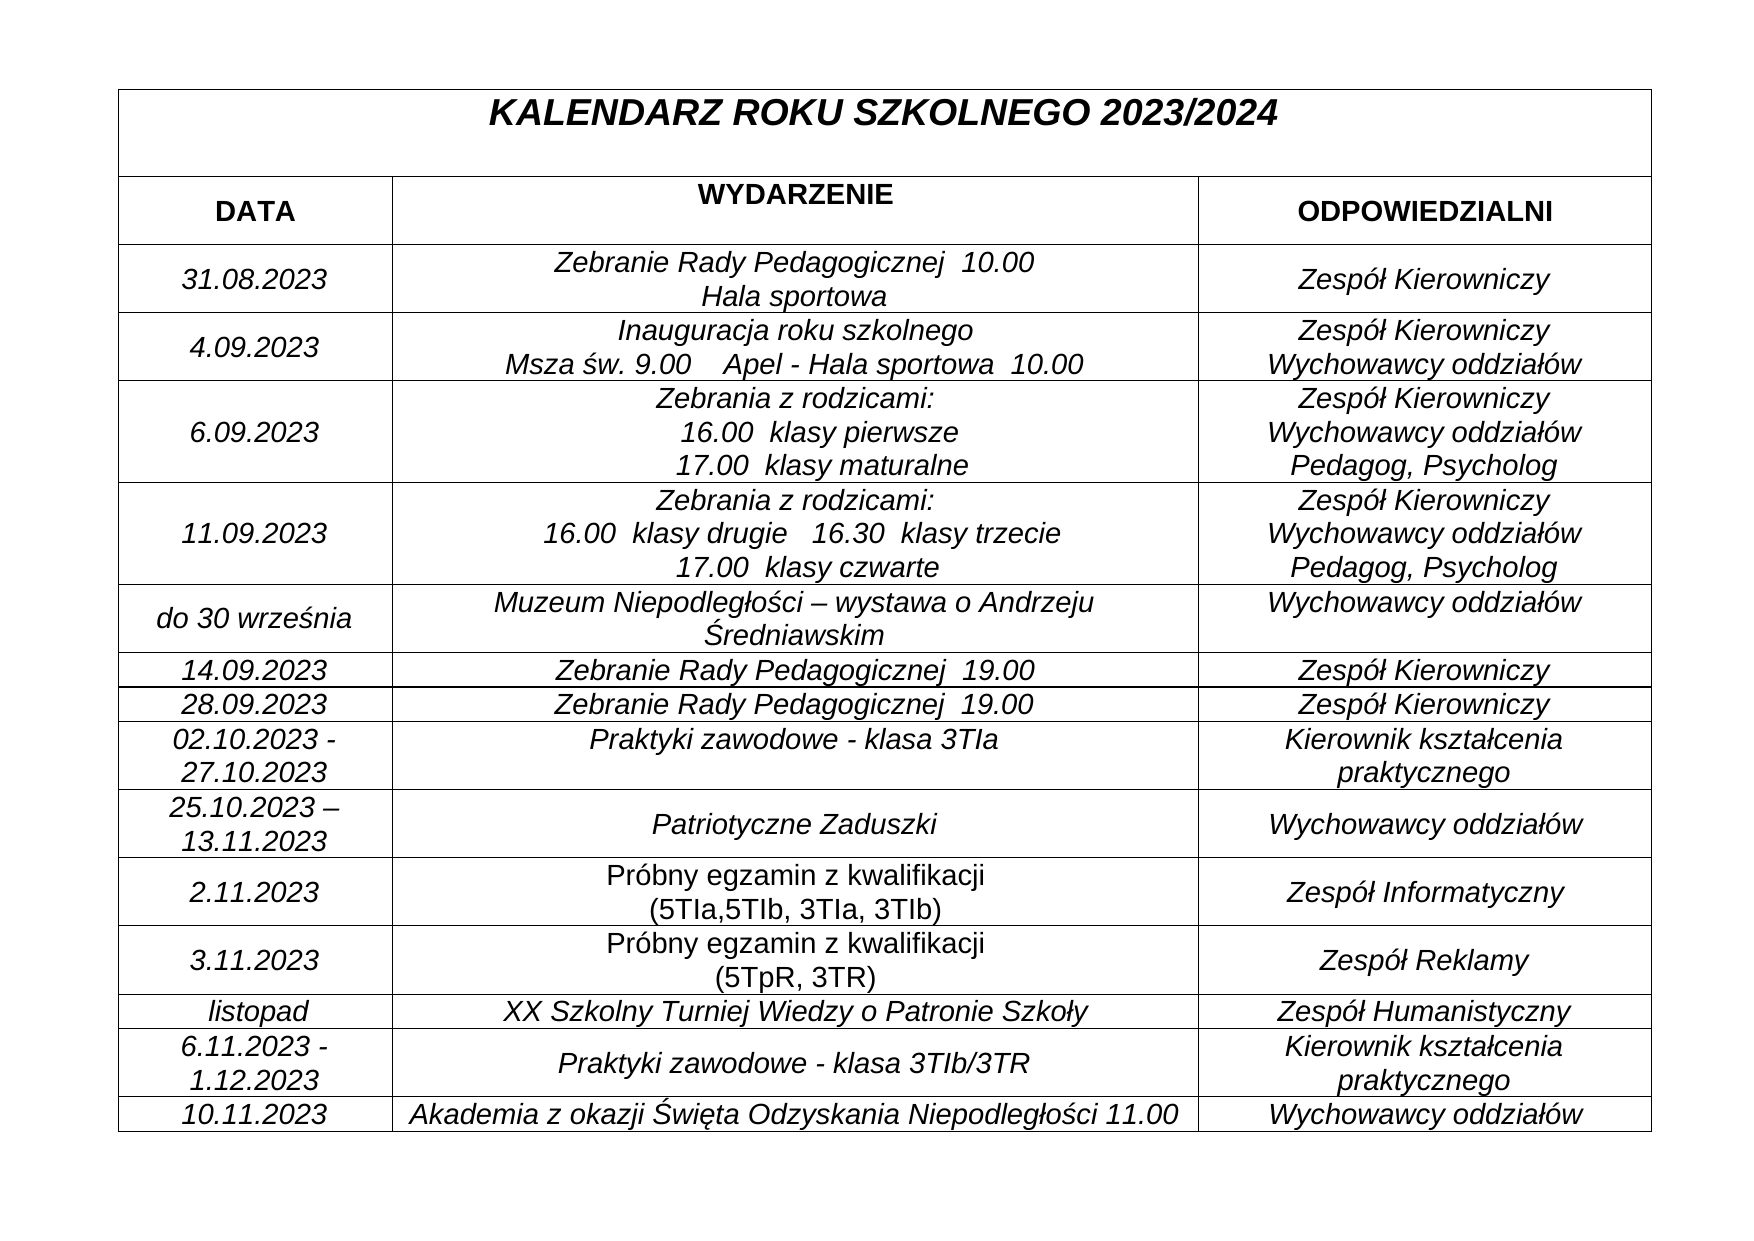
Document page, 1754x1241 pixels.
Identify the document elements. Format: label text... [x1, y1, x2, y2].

table_cell Zespół Humanistyczny [1199, 995, 1651, 1028]
table_cell Inauguracja roku szkolnego Msza św. 9.00 Apel - Hala sportowa 10.00 [393, 313, 1198, 380]
table_cell Zebrania z rodzicami: 16.00 klasy pierwsze 17.00 klasy maturalne [393, 381, 1198, 482]
table_cell Zespół Kierowniczy [1199, 653, 1651, 686]
table_cell Próbny egzamin z kwalifikacji (5TpR, 3TR) [393, 926, 1198, 993]
table_cell 6.11.2023 - 1.12.2023 [119, 1029, 392, 1096]
table_cell 25.10.2023 – 13.11.2023 [119, 790, 392, 857]
table_cell Zespół Kierowniczy [1199, 245, 1651, 312]
table_cell 4.09.2023 [119, 313, 392, 380]
table_cell DATA [119, 177, 392, 244]
table_cell 6.09.2023 [119, 381, 392, 482]
table_cell XX Szkolny Turniej Wiedzy o Patronie Szkoły [393, 995, 1198, 1028]
table_cell 3.11.2023 [119, 926, 392, 993]
table_cell Wychowawcy oddziałów [1199, 790, 1651, 857]
table_cell Zebranie Rady Pedagogicznej 10.00 Hala sportowa [393, 245, 1198, 312]
table_cell Zespół Reklamy [1199, 926, 1651, 993]
table_header KALENDARZ ROKU SZKOLNEGO 2023/2024 [119, 90, 1651, 176]
table_cell 02.10.2023 - 27.10.2023 [119, 722, 392, 789]
table_cell Kierownik kształcenia praktycznego [1199, 1029, 1651, 1096]
table_cell 2.11.2023 [119, 858, 392, 925]
table_cell 10.11.2023 [119, 1097, 392, 1131]
table_cell WYDARZENIE [393, 177, 1198, 244]
table_cell Zespół Kierowniczy [1199, 688, 1651, 721]
table_cell 31.08.2023 [119, 245, 392, 312]
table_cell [393, 1097, 1198, 1131]
table_cell Próbny egzamin z kwalifikacji (5TIa,5TIb, 3TIa, 3TIb) [393, 858, 1198, 925]
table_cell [1199, 1097, 1651, 1131]
table_cell listopad [119, 995, 392, 1028]
table_cell Zebrania z rodzicami: 16.00 klasy drugie 16.30 klasy trzecie 17.00 klasy czwarte [393, 483, 1198, 584]
table_cell Zebranie Rady Pedagogicznej 19.00 [393, 653, 1198, 686]
table_cell Zespół Kierowniczy Wychowawcy oddziałów Pedagog, Psycholog [1199, 381, 1651, 482]
table_cell Muzeum Niepodległości – wystawa o Andrzeju Średniawskim [393, 585, 1198, 652]
table_cell 11.09.2023 [119, 483, 392, 584]
table_cell Praktyki zawodowe - klasa 3TIb/3TR [393, 1029, 1198, 1096]
table_cell Zebranie Rady Pedagogicznej 19.00 [393, 688, 1198, 721]
table_cell ODPOWIEDZIALNI [1199, 177, 1651, 244]
table_cell do 30 września [119, 585, 392, 652]
table_cell Zespół Informatyczny [1199, 858, 1651, 925]
table_cell 14.09.2023 [119, 653, 392, 686]
table_cell 28.09.2023 [119, 688, 392, 721]
table_cell Praktyki zawodowe - klasa 3TIa [393, 722, 1198, 789]
table_cell Zespół Kierowniczy Wychowawcy oddziałów Pedagog, Psycholog [1199, 483, 1651, 584]
table_cell Wychowawcy oddziałów [1199, 585, 1651, 652]
table_cell Zespół Kierowniczy Wychowawcy oddziałów [1199, 313, 1651, 380]
table_cell Kierownik kształcenia praktycznego [1199, 722, 1651, 789]
table_cell Patriotyczne Zaduszki [393, 790, 1198, 857]
